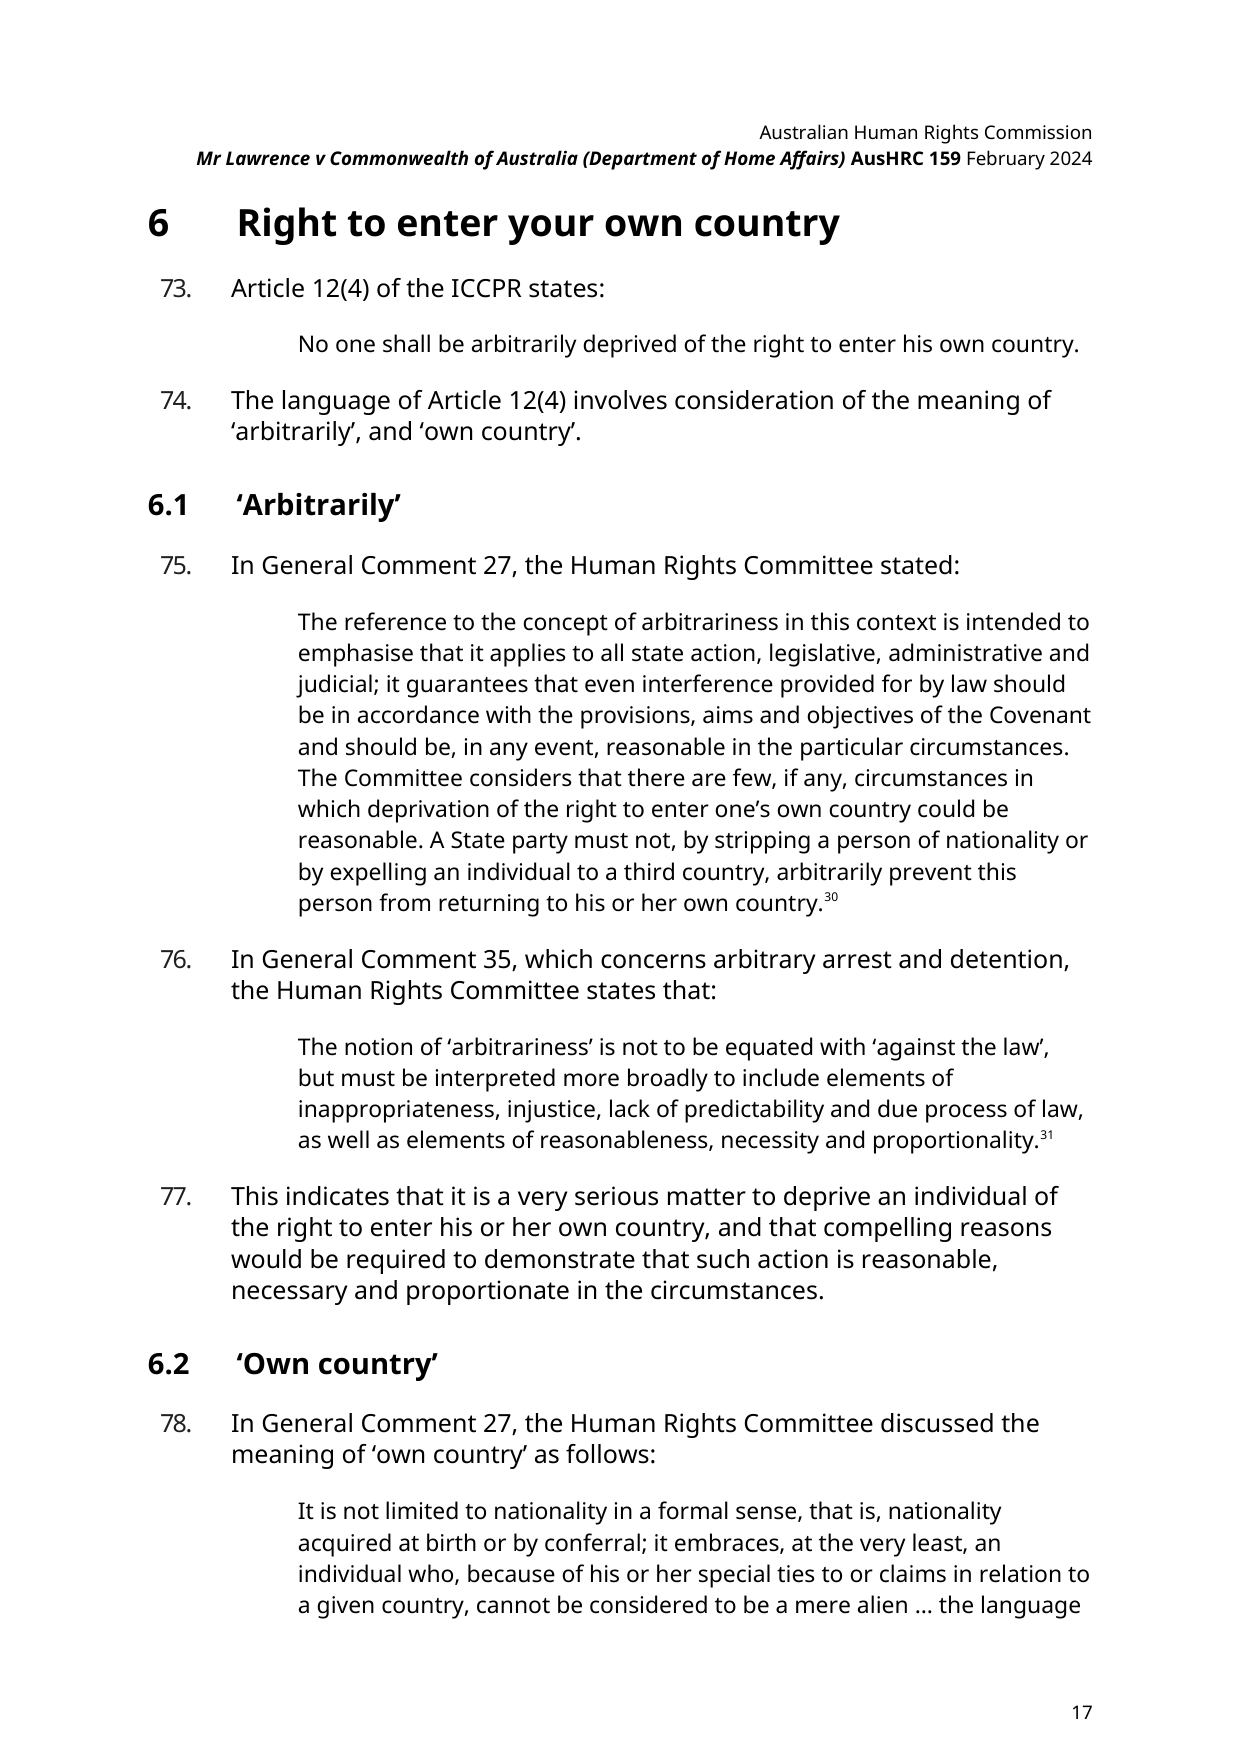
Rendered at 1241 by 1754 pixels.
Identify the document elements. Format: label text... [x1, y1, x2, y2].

subtitle Right to enter your own country [148, 196, 1092, 247]
subtitle ‘Arbitrarily’ [148, 484, 1092, 524]
text The reference to the concept of arbitrariness in this context is intended to emphasise that it applies to all state action, legislative, administrative and judicial; it guarantees that even interference provided for by law should be in accordance with the provisions, aims and objectives of the Covenant and should be, in any event, reasonable in the particular circumstances. The Committee considers that there are few, if any, circumstances in which deprivation of the right to enter one’s own country could be reasonable. A State party must not, by stripping a person of nationality or by expelling an individual to a third country, arbitrarily prevent this person from returning to his or her own country. [298, 606, 1092, 918]
list The language of Article 12(4) involves consideration of the meaning of ‘arbitrarily’, and ‘own country’. [160, 384, 1092, 447]
text No one shall be arbitrarily deprived of the right to enter his own country. [298, 328, 1092, 359]
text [298, 1495, 1092, 1620]
list In General Comment 27, the Human Rights Committee discussed the meaning of ‘own country’ as follows: [160, 1408, 1092, 1470]
list In General Comment 35, which concerns arbitrary arrest and detention, the Human Rights Committee states that: [160, 943, 1092, 1006]
subtitle ‘Own country’ [148, 1343, 1092, 1383]
text The notion of ‘arbitrariness’ is not to be equated with ‘against the law’, but must be interpreted more broadly to include elements of inappropriateness, injustice, lack of predictability and due process of law, as well as elements of reasonableness, necessity and proportionality. [298, 1031, 1092, 1156]
list Article 12(4) of the ICCPR states: [160, 272, 1092, 303]
list This indicates that it is a very serious matter to deprive an individual of the right to enter his or her own country, and that compelling reasons would be required to demonstrate that such action is reasonable, necessary and proportionate in the circumstances. [160, 1181, 1092, 1306]
list In General Comment 27, the Human Rights Committee stated: [160, 549, 1092, 581]
